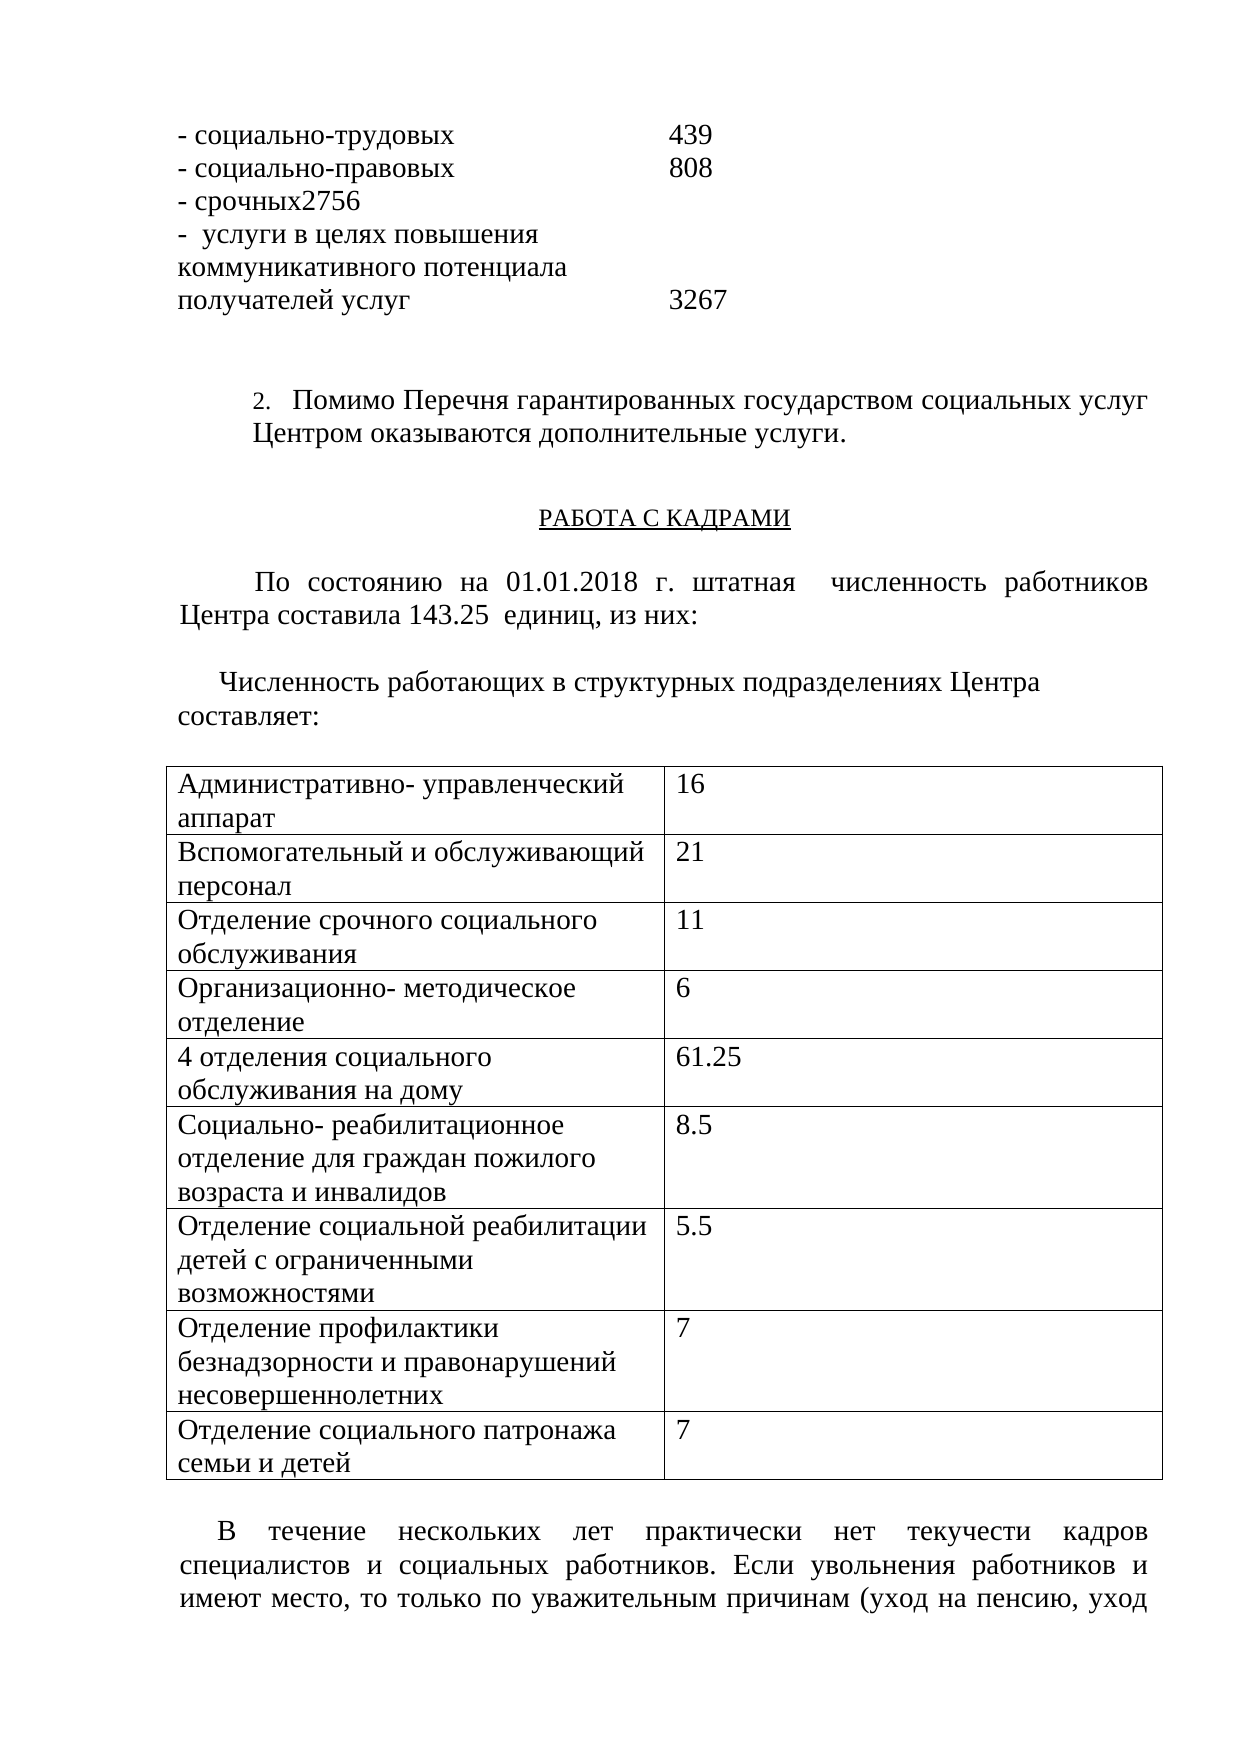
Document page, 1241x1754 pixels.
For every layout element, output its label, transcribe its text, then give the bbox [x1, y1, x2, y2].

table_cell Отделение срочного социального обслуживания [167, 903, 664, 970]
table_cell 11 [665, 903, 1162, 970]
text коммуникативного потенциала [177, 250, 1152, 283]
table_cell 5.5 [665, 1209, 1162, 1309]
table_cell Отделение социального патронажа семьи и детей [167, 1412, 664, 1479]
table_cell 4 отделения социального обслуживания на дому [167, 1039, 664, 1106]
text Численность работающих в структурных подразделениях Центра составляет: [177, 665, 1124, 732]
table_cell Отделение профилактики безнадзорности и правонарушений несовершеннолетних [167, 1311, 664, 1411]
table_header Административно- управленческий аппарат [167, 767, 664, 834]
text получателей услуг 3267 [177, 283, 1152, 316]
table_header 16 [665, 767, 1162, 834]
table_cell 7 [665, 1311, 1162, 1411]
table_cell 61.25 [665, 1039, 1162, 1106]
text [179, 1514, 1149, 1614]
table_cell Вспомогательный и обслуживающий персонал [167, 835, 664, 902]
table_cell 6 [665, 971, 1162, 1038]
table_cell Социально- реабилитационное отделение для граждан пожилого возраста и инвалидов [167, 1107, 664, 1208]
text - социально-правовых 808 [177, 151, 1152, 184]
text По состоянию на 01.01.2018 г. штатная численность работников Центра составила 143.25 единиц, из них: [179, 564, 1149, 631]
list Помимо Перечня гарантированных государством социальных услуг Центром оказываются дополнительные услуги. [252, 382, 1149, 449]
text РАБОТА С КАДРАМИ [177, 507, 1152, 532]
table_cell 21 [665, 835, 1162, 902]
text - услуги в целях повышения [177, 217, 1152, 250]
text - срочных2756 [177, 184, 1152, 217]
text - социально-трудовых 439 [177, 118, 1152, 151]
table_cell Отделение социальной реабилитации детей с ограниченными возможностями [167, 1209, 664, 1309]
table_cell 7 [665, 1412, 1162, 1479]
table_cell 8.5 [665, 1107, 1162, 1208]
table_cell Организационно- методическое отделение [167, 971, 664, 1038]
